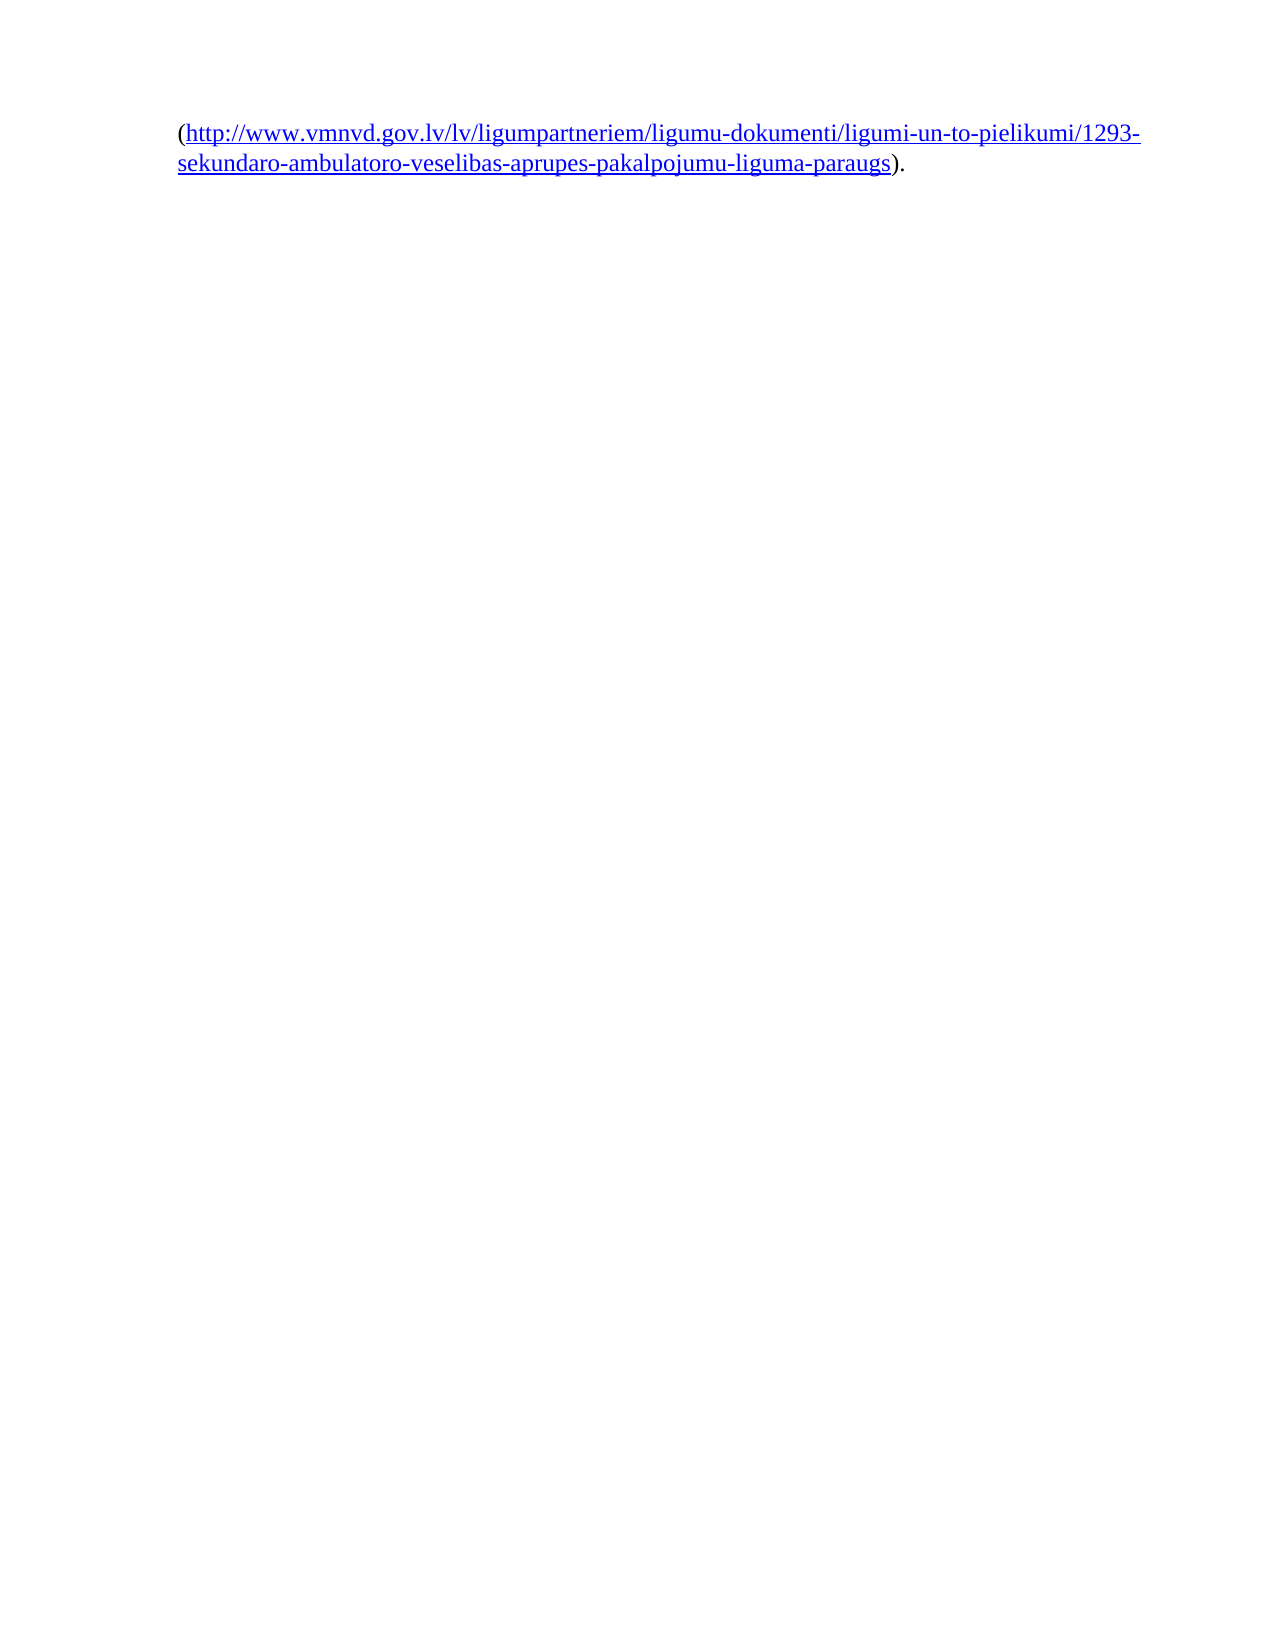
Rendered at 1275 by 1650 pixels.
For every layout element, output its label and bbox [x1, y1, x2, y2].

text [177, 118, 1157, 177]
